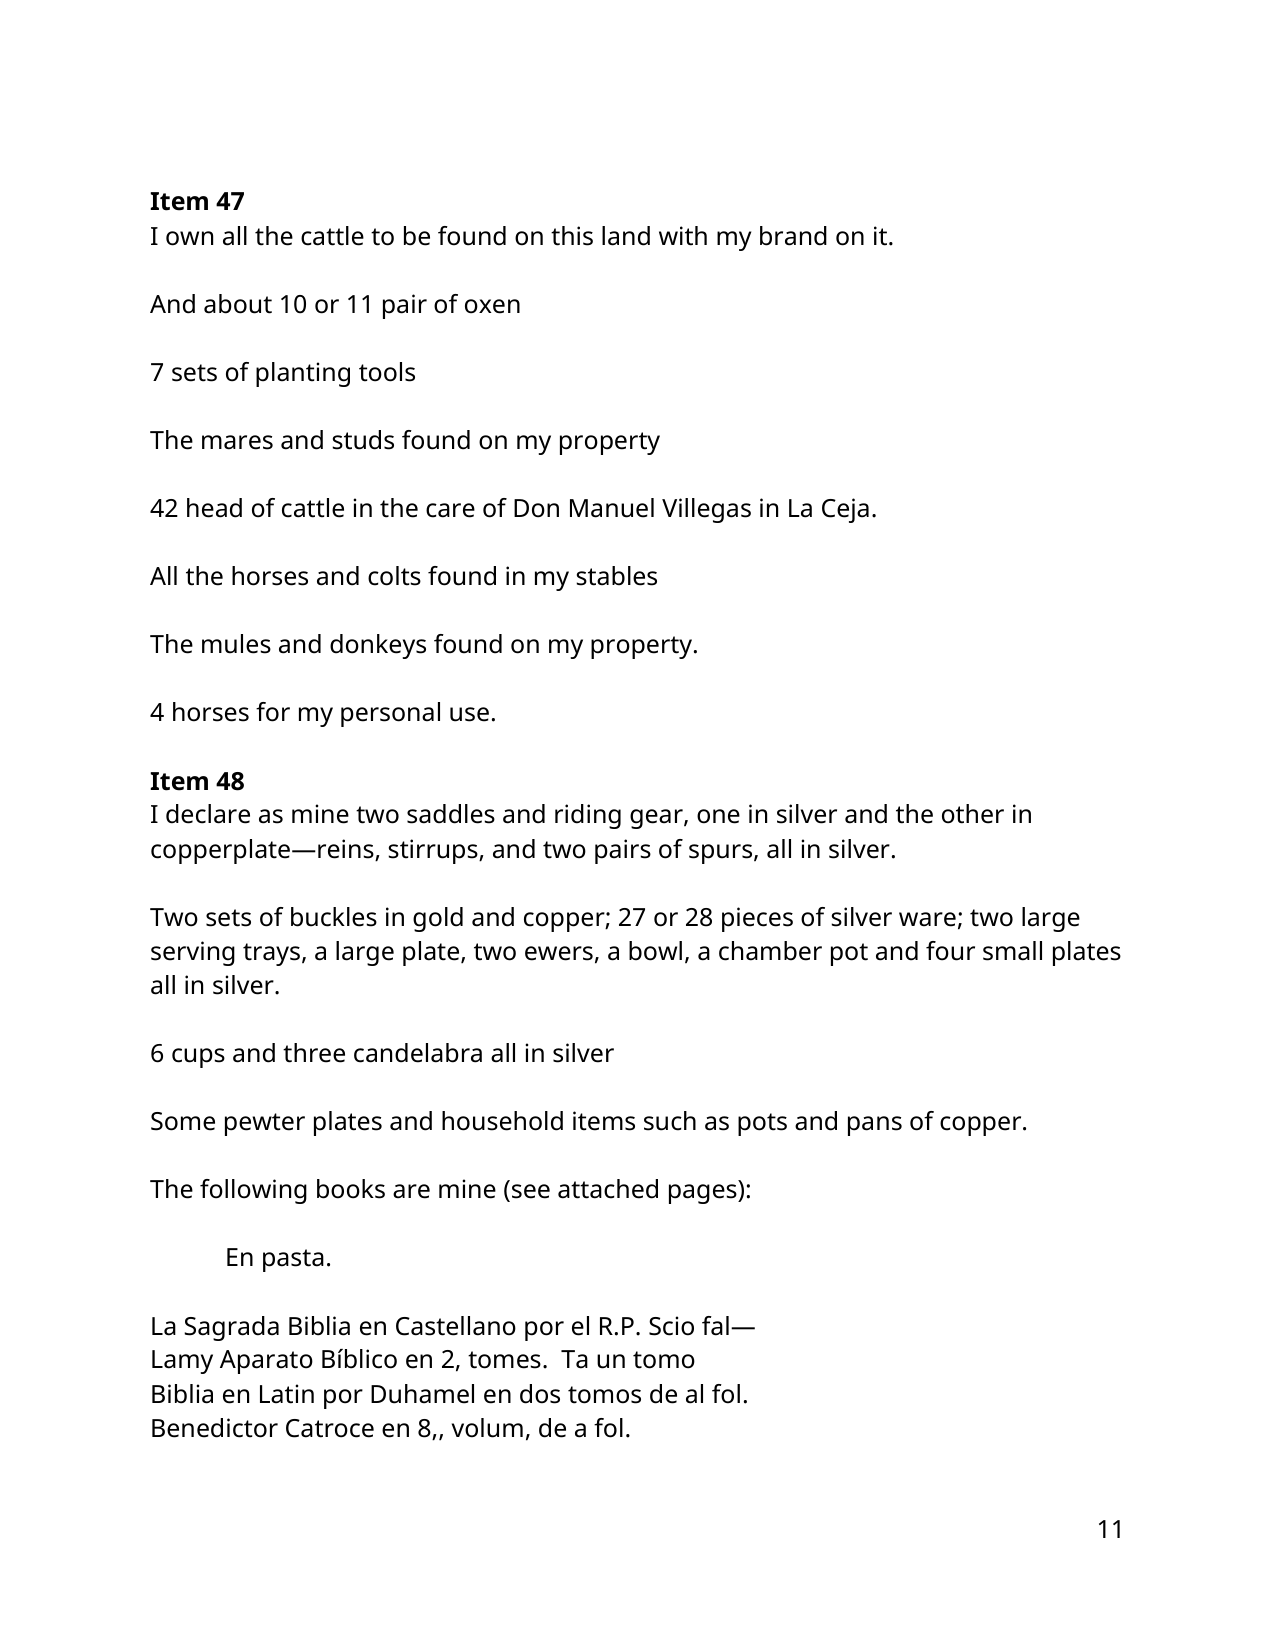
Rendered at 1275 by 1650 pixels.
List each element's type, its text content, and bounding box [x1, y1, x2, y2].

text 7 sets of planting tools [150, 354, 1125, 388]
text The following books are mine (see attached pages): [150, 1172, 1125, 1206]
text Item 48 [150, 763, 1125, 797]
text Biblia en Latin por Duhamel en dos tomos de al fol. [150, 1376, 1125, 1410]
text Lamy Aparato Bíblico en 2, tomes. Ta un tomo [150, 1342, 1125, 1376]
text I own all the cattle to be found on this land with my brand on it. [150, 218, 1125, 252]
text Some pewter plates and household items such as pots and pans of copper. [150, 1104, 1125, 1138]
text I declare as mine two saddles and riding gear, one in silver and the other in copperplate—reins, stirrups, and two pairs of spurs, all in silver. [150, 797, 1125, 865]
text En pasta. [150, 1240, 1125, 1274]
text 6 cups and three candelabra all in silver [150, 1036, 1125, 1070]
text The mules and donkeys found on my property. [150, 627, 1125, 661]
text Two sets of buckles in gold and copper; 27 or 28 pieces of silver ware; two large serving trays, a large plate, two ewers, a bowl, a chamber pot and four small plates all in silver. [150, 899, 1125, 1002]
text And about 10 or 11 pair of oxen [150, 286, 1125, 320]
text The mares and studs found on my property [150, 422, 1125, 457]
text 4 horses for my personal use. [150, 695, 1125, 729]
text La Sagrada Biblia en Castellano por el R.P. Scio fal— [150, 1308, 1125, 1342]
text 42 head of cattle in the care of Don Manuel Villegas in La Ceja. [150, 491, 1125, 525]
text All the horses and colts found in my stables [150, 559, 1125, 593]
text Item 47 [150, 184, 1125, 218]
text Benedictor Catroce en 8,, volum, de a fol. [150, 1410, 1125, 1444]
